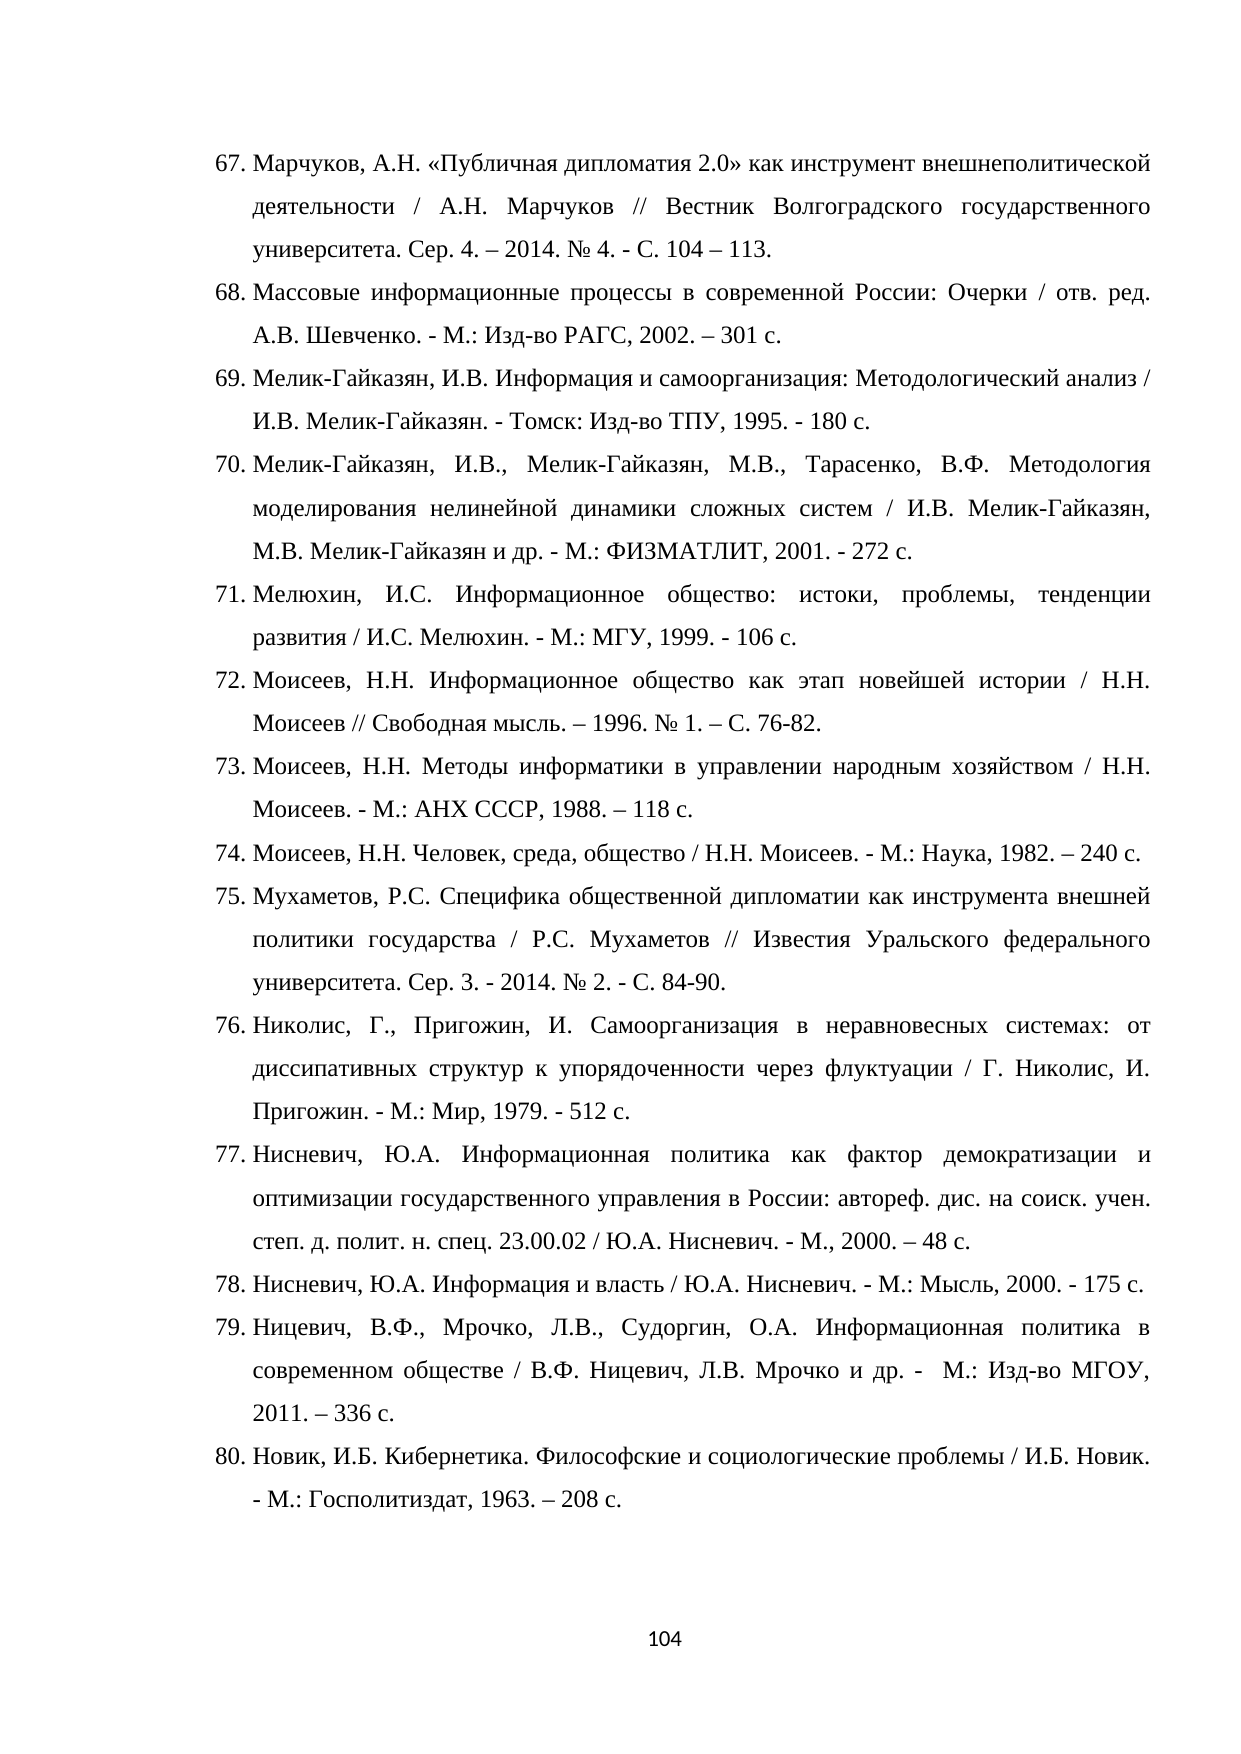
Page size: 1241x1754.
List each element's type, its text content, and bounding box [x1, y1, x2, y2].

list Моисеев, Н.Н. Человек, среда, общество / Н.Н. Моисеев. - М.: Наука, 1982. – 240 с. [215, 838, 1152, 866]
list Новик, И.Б. Кибернетика. Философские и социологические проблемы / И.Б. Новик. - М.: Госполитиздат, 1963. – 208 с. [215, 1441, 1152, 1513]
list Моисеев, Н.Н. Информационное общество как этап новейшей истории / Н.Н. Моисеев // Свободная мысль. – 1996. № 1. – С. 76-82. [215, 665, 1152, 737]
list Массовые информационные процессы в современной России: Очерки / отв. ред. А.В. Шевченко. - М.: Изд-во РАГС, 2002. – 301 с. [215, 277, 1152, 349]
list Ницевич, В.Ф., Мрочко, Л.В., Судоргин, О.А. Информационная политика в современном обществе / В.Ф. Ницевич, Л.В. Мрочко и др. - М.: Изд-во МГОУ, 2011. – 336 с. [215, 1312, 1152, 1427]
list Мухаметов, Р.С. Специфика общественной дипломатии как инструмента внешней политики государства / Р.С. Мухаметов // Известия Уральского федерального университета. Сер. 3. - 2014. № 2. - С. 84-90. [215, 881, 1152, 996]
list Николис, Г., Пригожин, И. Самоорганизация в неравновесных системах: от диссипативных структур к упорядоченности через флуктуации / Г. Николис, И. Пригожин. - М.: Мир, 1979. - 512 с. [215, 1010, 1152, 1125]
list Марчуков, А.Н. «Публичная дипломатия 2.0» как инструмент внешнеполитической деятельности / А.Н. Марчуков // Вестник Волгоградского государственного университета. Сер. 4. – 2014. № 4. - С. 104 – 113. [215, 148, 1152, 263]
list Мелик-Гайказян, И.В. Информация и самоорганизация: Методологический анализ / И.В. Мелик-Гайказян. - Томск: Изд-во ТПУ, 1995. - 180 с. [215, 363, 1152, 435]
list Моисеев, Н.Н. Методы информатики в управлении народным хозяйством / Н.Н. Моисеев. - М.: АНХ СССР, 1988. – 118 с. [215, 751, 1152, 823]
list Нисневич, Ю.А. Информация и власть / Ю.А. Нисневич. - М.: Мысль, 2000. - 175 с. [215, 1269, 1152, 1298]
list Мелик-Гайказян, И.В., Мелик-Гайказян, М.В., Тарасенко, В.Ф. Методология моделирования нелинейной динамики сложных систем / И.В. Мелик-Гайказян, М.В. Мелик-Гайказян и др. - М.: ФИЗМАТЛИТ, 2001. - 272 с. [215, 449, 1152, 564]
list Мелюхин, И.С. Информационное общество: истоки, проблемы, тенденции развития / И.С. Мелюхин. - М.: МГУ, 1999. - 106 с. [215, 579, 1152, 651]
list Нисневич, Ю.А. Информационная политика как фактор демократизации и оптимизации государственного управления в России: автореф. дис. на соиск. учен. степ. д. полит. н. спец. 23.00.02 / Ю.А. Нисневич. - М., 2000. – 48 с. [215, 1139, 1152, 1254]
